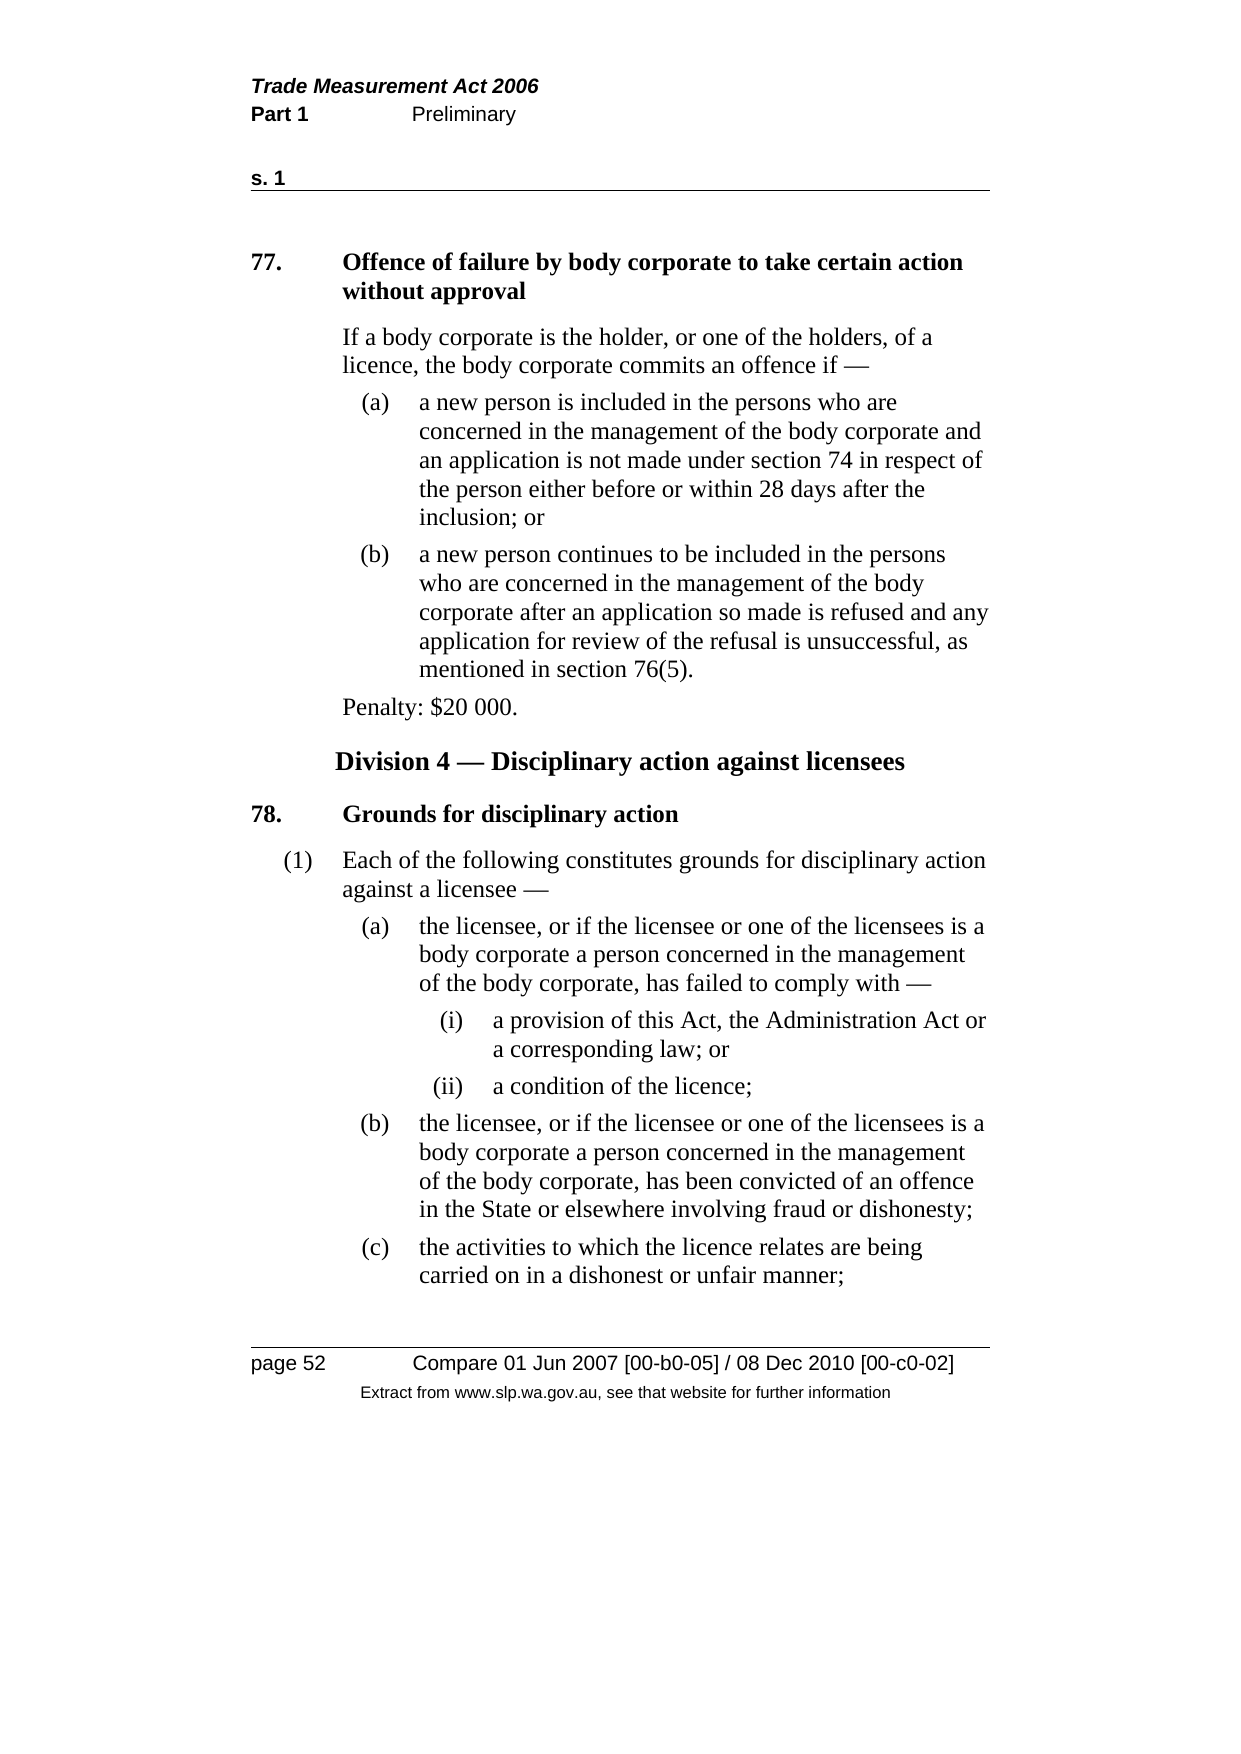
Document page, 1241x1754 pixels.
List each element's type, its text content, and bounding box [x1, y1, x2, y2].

text (c) the activities to which the licence relates are being carried on in a dishonest or unfair manner; [251, 1232, 990, 1289]
text (a) the licensee, or if the licensee or one of the licensees is a body corporate a person concerned in the management of the body corporate, has failed to comply with — [251, 911, 990, 997]
text Penalty: $20 000. [251, 692, 990, 720]
subtitle 78. Grounds for disciplinary action [251, 799, 990, 828]
text (i) a provision of this Act, the Administration Act or a corresponding law; or [251, 1005, 990, 1063]
text (ii) a condition of the licence; [251, 1071, 990, 1100]
text (b) a new person continues to be included in the persons who are concerned in the management of the body corporate after an application so made is refused and any application for review of the refusal is unsuccessful, as mentioned in section 76(5). [251, 539, 990, 683]
text If a body corporate is the holder, or one of the holders, of a licence, the body corporate commits an offence if — [251, 322, 990, 379]
text (b) the licensee, or if the licensee or one of the licensees is a body corporate a person concerned in the management of the body corporate, has been convicted of an offence in the State or elsewhere involving fraud or dishonesty; [251, 1108, 990, 1223]
subtitle 77. Offence of failure by body corporate to take certain action without approval [251, 247, 990, 305]
text (a) a new person is included in the persons who are concerned in the management of the body corporate and an application is not made under section 74 in respect of the person either before or within 28 days after the inclusion; or [251, 387, 990, 531]
subtitle Division 4 — Disciplinary action against licensees [251, 745, 990, 777]
text (1) Each of the following constitutes grounds for disciplinary action against a licensee — [251, 845, 990, 902]
